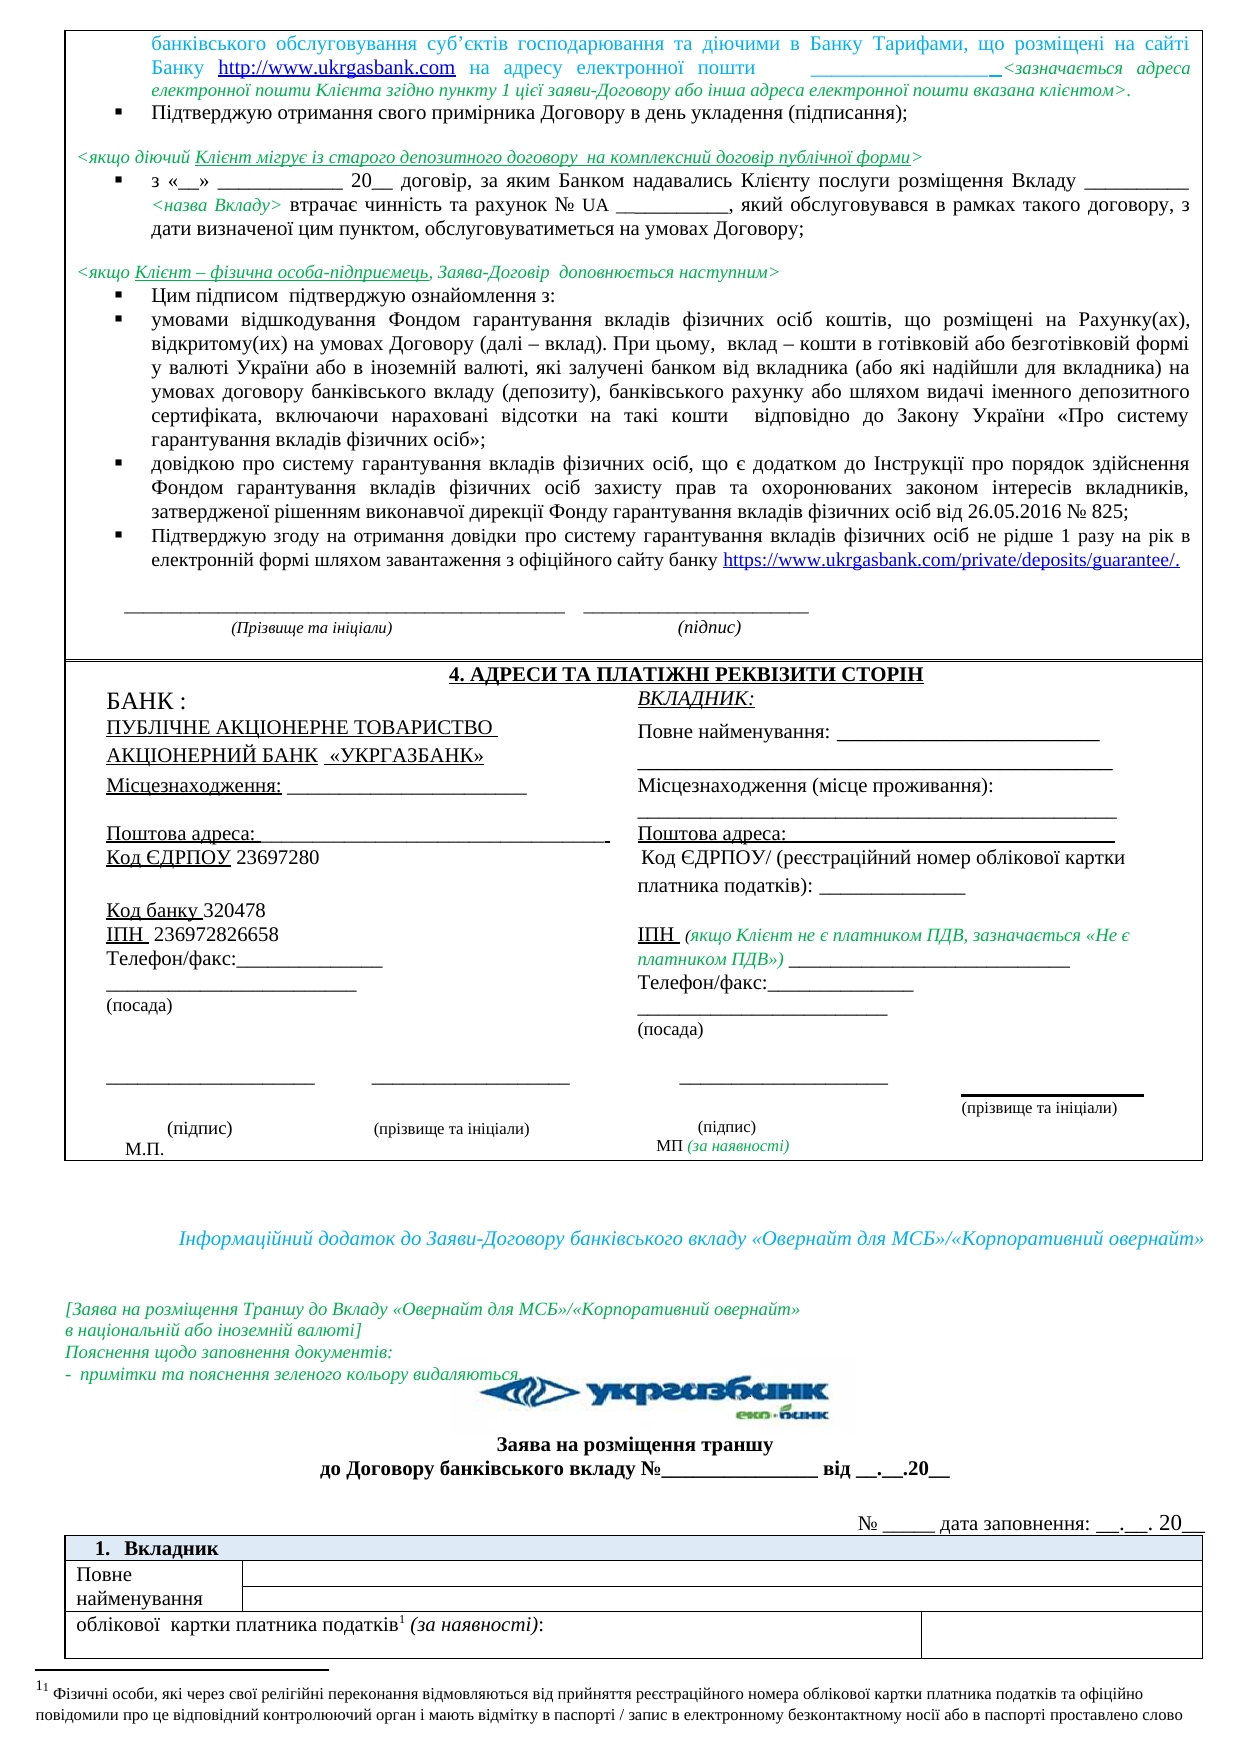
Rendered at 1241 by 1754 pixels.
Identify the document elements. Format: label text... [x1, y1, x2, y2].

picture [1073, 40, 1078, 48]
picture [704, 40, 709, 48]
table_cell Повне найменування [66, 1561, 242, 1611]
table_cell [66, 31, 1202, 659]
text Інформаційний додаток до Заяви-Договору банківського вкладу «Овернайт для МСБ»/«Корпоративний овернайт» [0, 1226, 1205, 1249]
text Заява на розміщення траншу [65, 1432, 1205, 1456]
table_cell 4. АДРЕСИ ТА ПЛАТIЖНI РЕКВІЗИТИ СТОРIН [66, 662, 1202, 1160]
picture [395, 40, 404, 48]
picture [900, 1233, 905, 1241]
picture [450, 1384, 855, 1432]
table_cell [922, 1612, 1202, 1658]
table_cell [243, 1561, 1202, 1586]
table_cell [243, 1587, 1202, 1611]
list примітки та пояснення зеленого кольору видаляються. [65, 1362, 1205, 1384]
text [Заява на розміщення Траншу до Вкладу «Овернайт для МСБ»/«Корпоративний овернайт» [65, 1298, 1205, 1319]
table_cell Код ЄДРПОУ/Реєстраційний (обліковий) номер платника податків або реєстраційний номер облікової картки платника податків1 (за наявності): [66, 1612, 921, 1658]
text Пояснення щодо заповнення документів: [65, 1341, 1205, 1362]
text в національній або іноземній валюті] [65, 1319, 1205, 1341]
picture [1087, 40, 1095, 48]
picture [611, 64, 625, 72]
picture [587, 64, 592, 72]
picture [643, 40, 651, 48]
picture [632, 40, 640, 48]
table_header Вкладник [66, 1536, 1202, 1560]
picture [707, 1235, 713, 1243]
picture [1114, 40, 1122, 48]
text № _____ дата заповнення: __.__. 20__ [35, 1509, 1205, 1535]
picture [868, 1235, 873, 1243]
picture [655, 64, 664, 72]
picture [172, 64, 180, 72]
picture [308, 40, 313, 48]
picture [514, 64, 519, 74]
picture [569, 40, 574, 48]
text до Договору банківського вкладу №_______________ від __.__.20__ [65, 1456, 1205, 1480]
